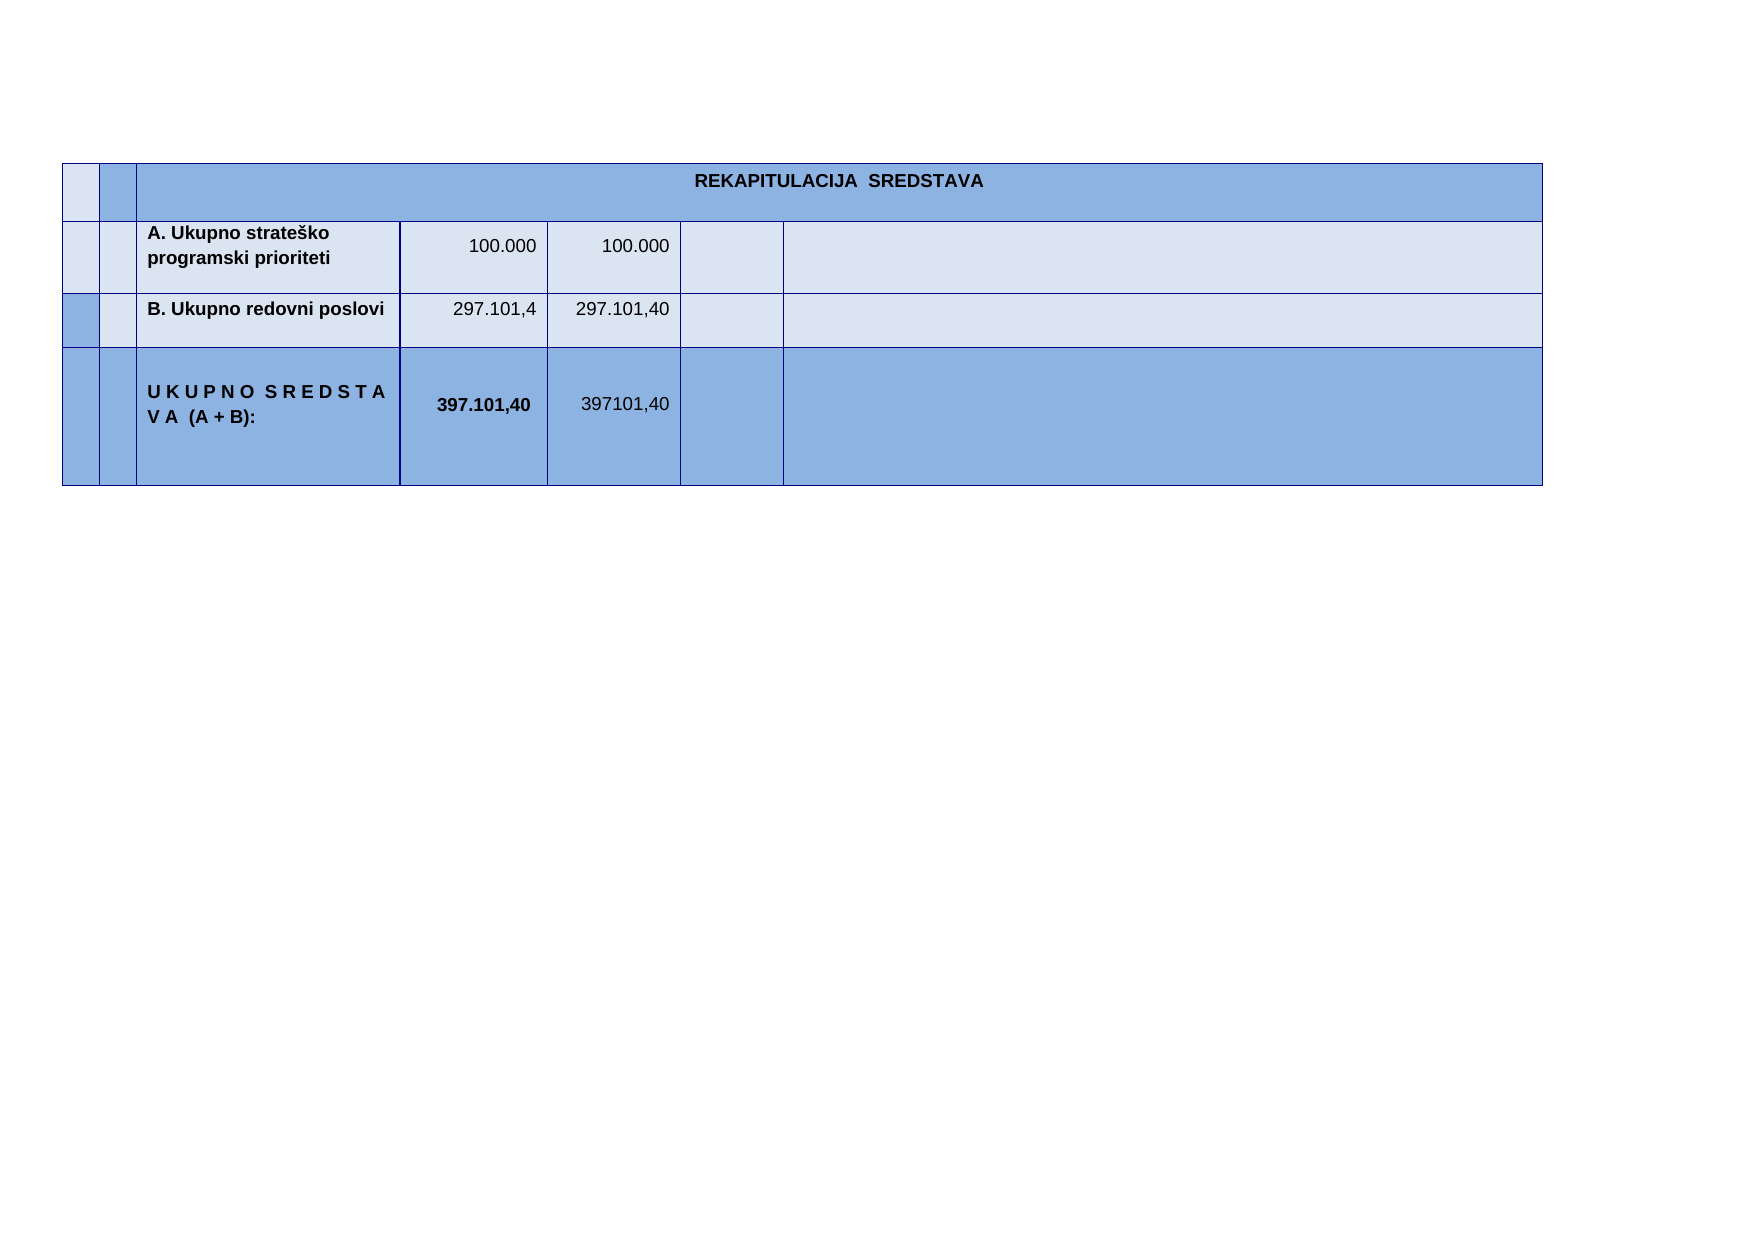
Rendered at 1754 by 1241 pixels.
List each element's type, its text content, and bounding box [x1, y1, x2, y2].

table_header [63, 164, 99, 221]
table_cell [100, 222, 136, 293]
table_cell [784, 294, 1542, 347]
table_header REKAPITULACIJA SREDSTAVA [137, 164, 1542, 221]
table_cell 297.101,40 [548, 294, 680, 347]
table_cell B. Ukupno redovni poslovi [137, 294, 399, 347]
table_cell [821, 348, 1542, 485]
table_cell [100, 348, 136, 485]
table_cell [681, 294, 783, 347]
table_cell [784, 222, 1542, 293]
table_cell 100.000 [548, 222, 680, 293]
table_cell [63, 348, 99, 485]
table_cell [63, 222, 99, 293]
table_cell U K U P N O S R E D S T A V A (A + B): [137, 348, 399, 485]
table_cell [63, 294, 99, 347]
table_cell 397.101,40 [401, 348, 547, 485]
table_cell [681, 222, 783, 293]
table_cell [681, 348, 783, 485]
table_cell 297.101,4 [401, 294, 547, 347]
table_cell A. Ukupno strateško programski prioriteti [137, 222, 399, 293]
table_cell [100, 294, 136, 347]
table_cell 100.000 [401, 222, 547, 293]
table_cell 397101,40 [548, 348, 680, 485]
table_header [100, 164, 136, 221]
table_cell [784, 348, 821, 485]
